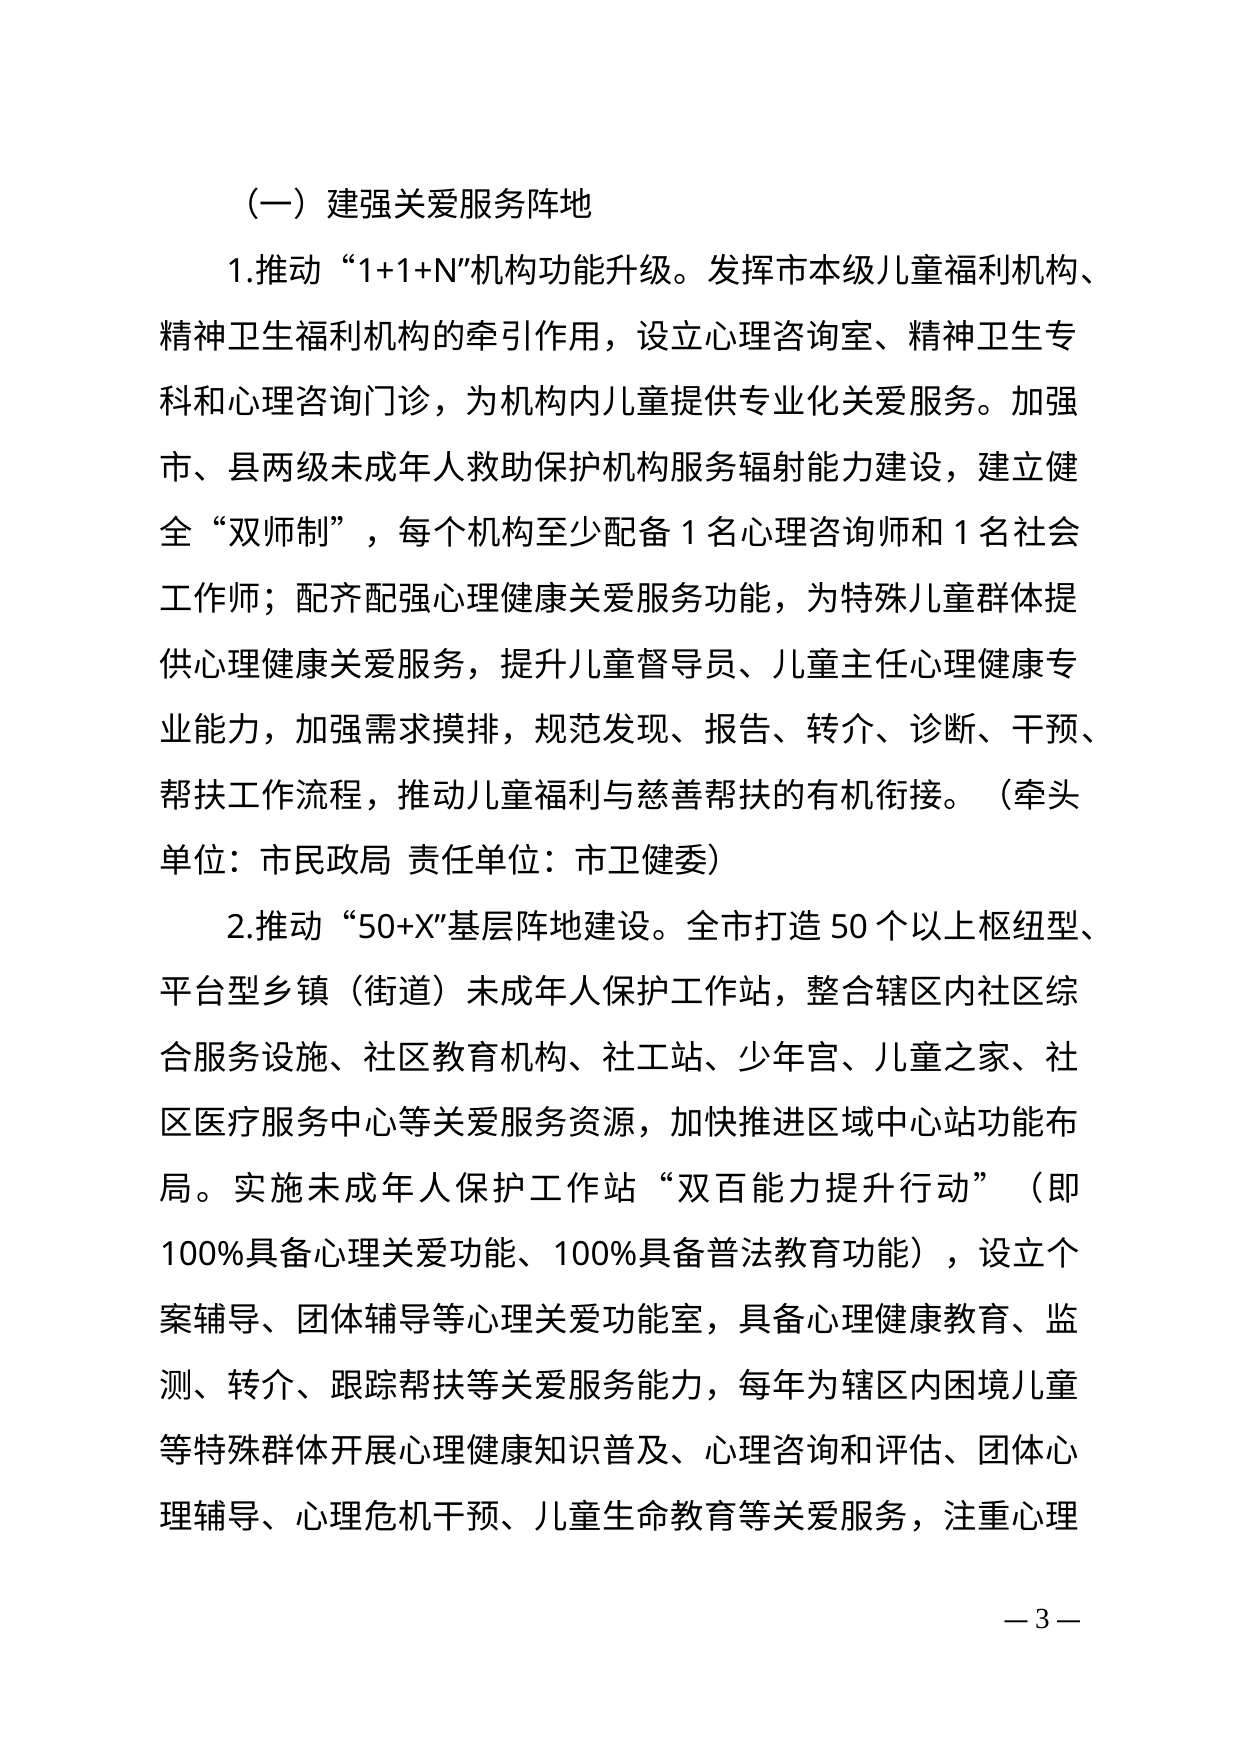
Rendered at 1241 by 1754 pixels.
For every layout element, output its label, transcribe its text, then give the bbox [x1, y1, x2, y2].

text 1.推动“1+1+N”机构功能升级。发挥市本级儿童福利机构、精神卫生福利机构的牵引作用，设立心理咨询室、精神卫生专科和心理咨询门诊，为机构内儿童提供专业化关爱服务。加强市、县两级未成年人救助保护机构服务辐射能力建设，建立健全“双师制”，每个机构至少配备1名心理咨询师和1名社会工作师；配齐配强心理健康关爱服务功能，为特殊儿童群体提供心理健康关爱服务，提升儿童督导员、儿童主任心理健康专业能力，加强需求摸排，规范发现、报告、转介、诊断、干预、帮扶工作流程，推动儿童福利与慈善帮扶的有机衔接。（牵头单位：市民政局 责任单位：市卫健委） [159, 244, 1081, 882]
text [159, 899, 1081, 1538]
text （一）建强关爱服务阵地 [159, 178, 1081, 226]
